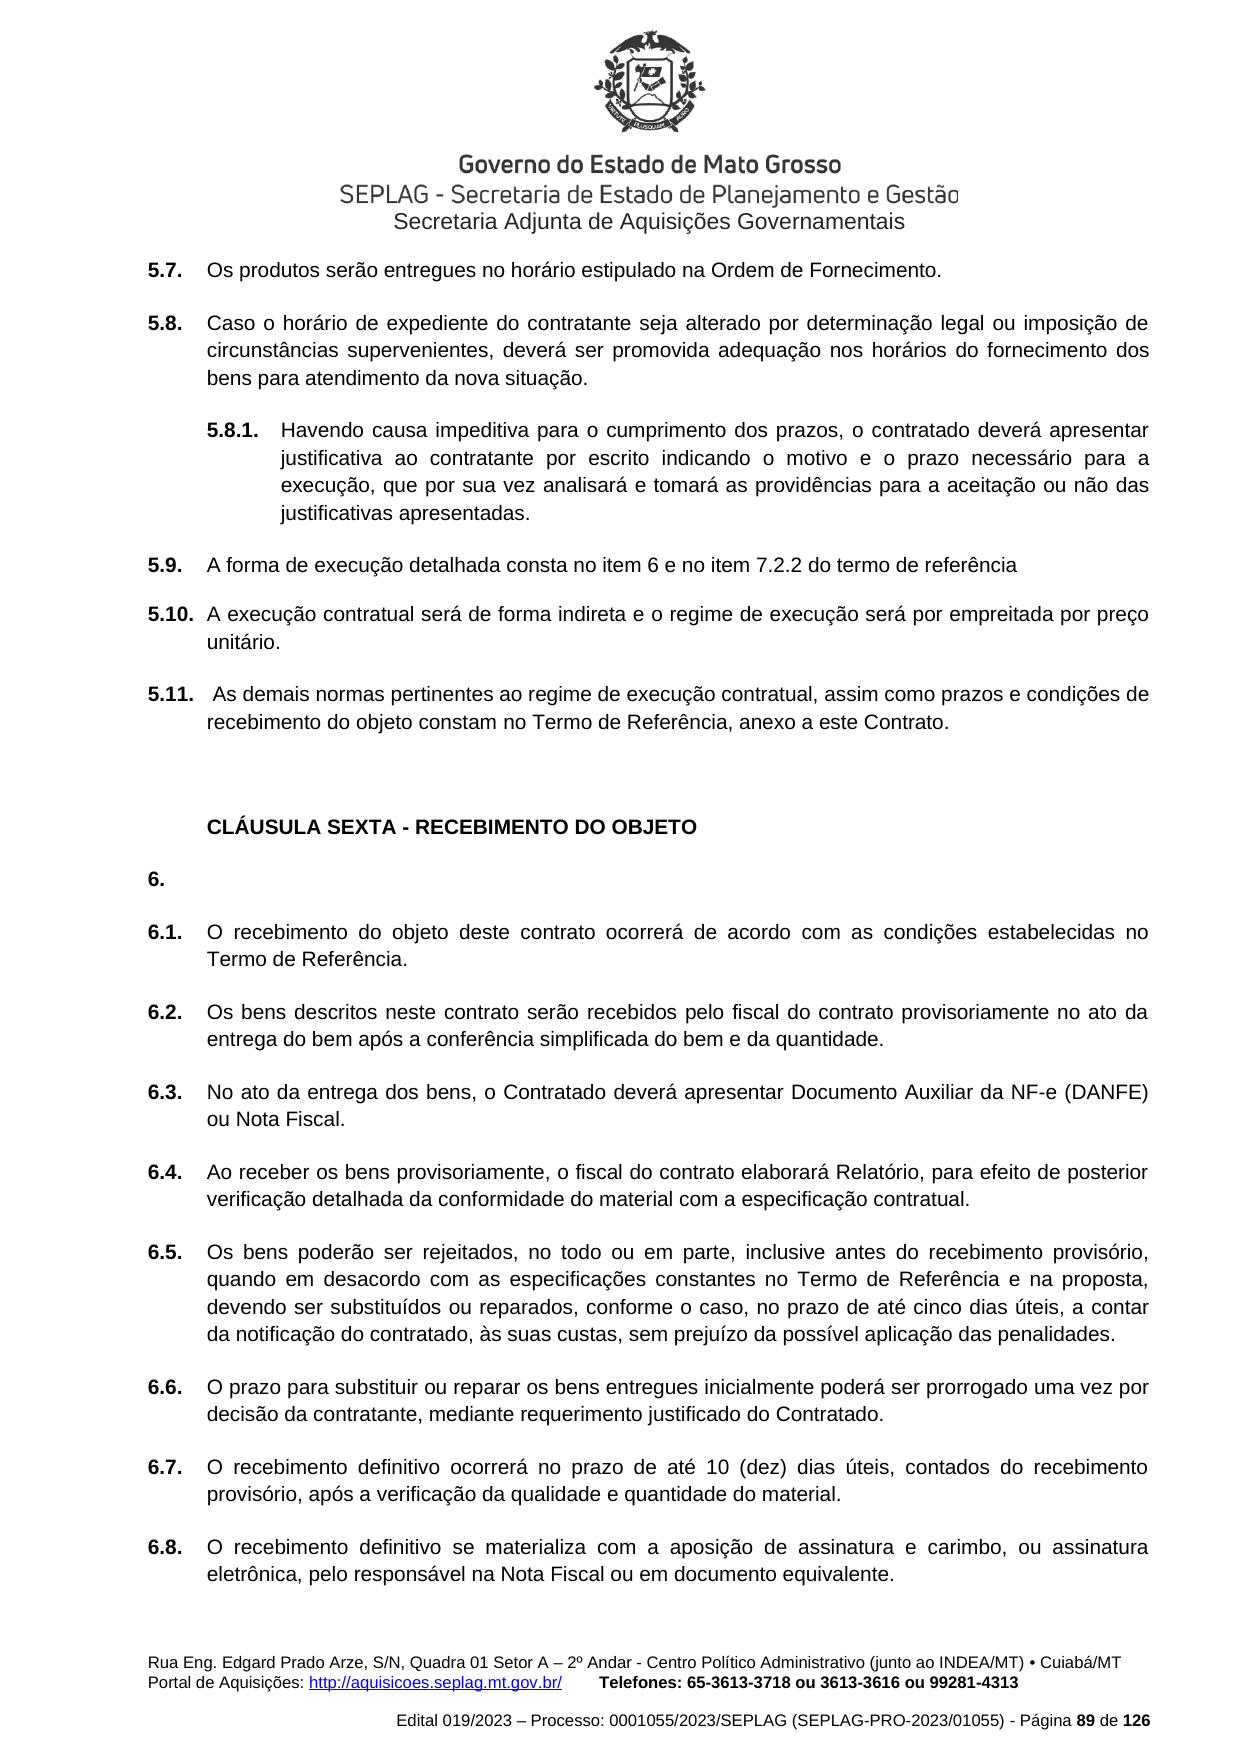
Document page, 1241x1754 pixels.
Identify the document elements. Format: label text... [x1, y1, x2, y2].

list O recebimento definitivo se materializa com a aposição de assinatura e carimbo, ou assinatura eletrônica, pelo responsável na Nota Fiscal ou em documento equivalente. [148, 1534, 1150, 1586]
list No ato da entrega dos bens, o Contratado deverá apresentar Documento Auxiliar da NF-e (DANFE) ou Nota Fiscal. [148, 1079, 1150, 1131]
list A forma de execução detalhada consta no item 6 e no item 7.2.2 do termo de referência [148, 553, 1150, 577]
list Os produtos serão entregues no horário estipulado na Ordem de Fornecimento. [148, 258, 1150, 282]
text CLÁUSULA SEXTA - RECEBIMENTO DO OBJETO [207, 814, 1150, 838]
list Caso o horário de expediente do contratante seja alterado por determinação legal ou imposição de circunstâncias supervenientes, deverá ser promovida adequação nos horários do fornecimento dos bens para atendimento da nova situação. [148, 311, 1150, 389]
list O recebimento definitivo ocorrerá no prazo de até 10 (dez) dias úteis, contados do recebimento provisório, após a verificação da qualidade e quantidade do material. [148, 1454, 1150, 1506]
list Havendo causa impeditiva para o cumprimento dos prazos, o contratado deverá apresentar justificativa ao contratante por escrito indicando o motivo e o prazo necessário para a execução, que por sua vez analisará e tomará as providências para a aceitação ou não das justificativas apresentadas. [207, 418, 1150, 524]
picture [340, 29, 958, 208]
list O prazo para substituir ou reparar os bens entregues inicialmente poderá ser prorrogado uma vez por decisão da contratante, mediante requerimento justificado do Contratado. [148, 1374, 1150, 1426]
list Os bens descritos neste contrato serão recebidos pelo fiscal do contrato provisoriamente no ato da entrega do bem após a conferência simplificada do bem e da quantidade. [148, 999, 1150, 1051]
list O recebimento do objeto deste contrato ocorrerá de acordo com as condições estabelecidas no Termo de Referência. [148, 919, 1150, 971]
list Ao receber os bens provisoriamente, o fiscal do contrato elaborará Relatório, para efeito de posterior verificação detalhada da conformidade do material com a especificação contratual. [148, 1159, 1150, 1211]
list As demais normas pertinentes ao regime de execução contratual, assim como prazos e condições de recebimento do objeto constam no Termo de Referência, anexo a este Contrato. [148, 682, 1150, 733]
list Os bens poderão ser rejeitados, no todo ou em parte, inclusive antes do recebimento provisório, quando em desacordo com as especificações constantes no Termo de Referência e na proposta, devendo ser substituídos ou reparados, conforme o caso, no prazo de até cinco dias úteis, a contar da notificação do contratado, às suas custas, sem prejuízo da possível aplicação das penalidades. [148, 1239, 1150, 1346]
list A execução contratual será de forma indireta e o regime de execução será por empreitada por preço unitário. [148, 602, 1150, 653]
